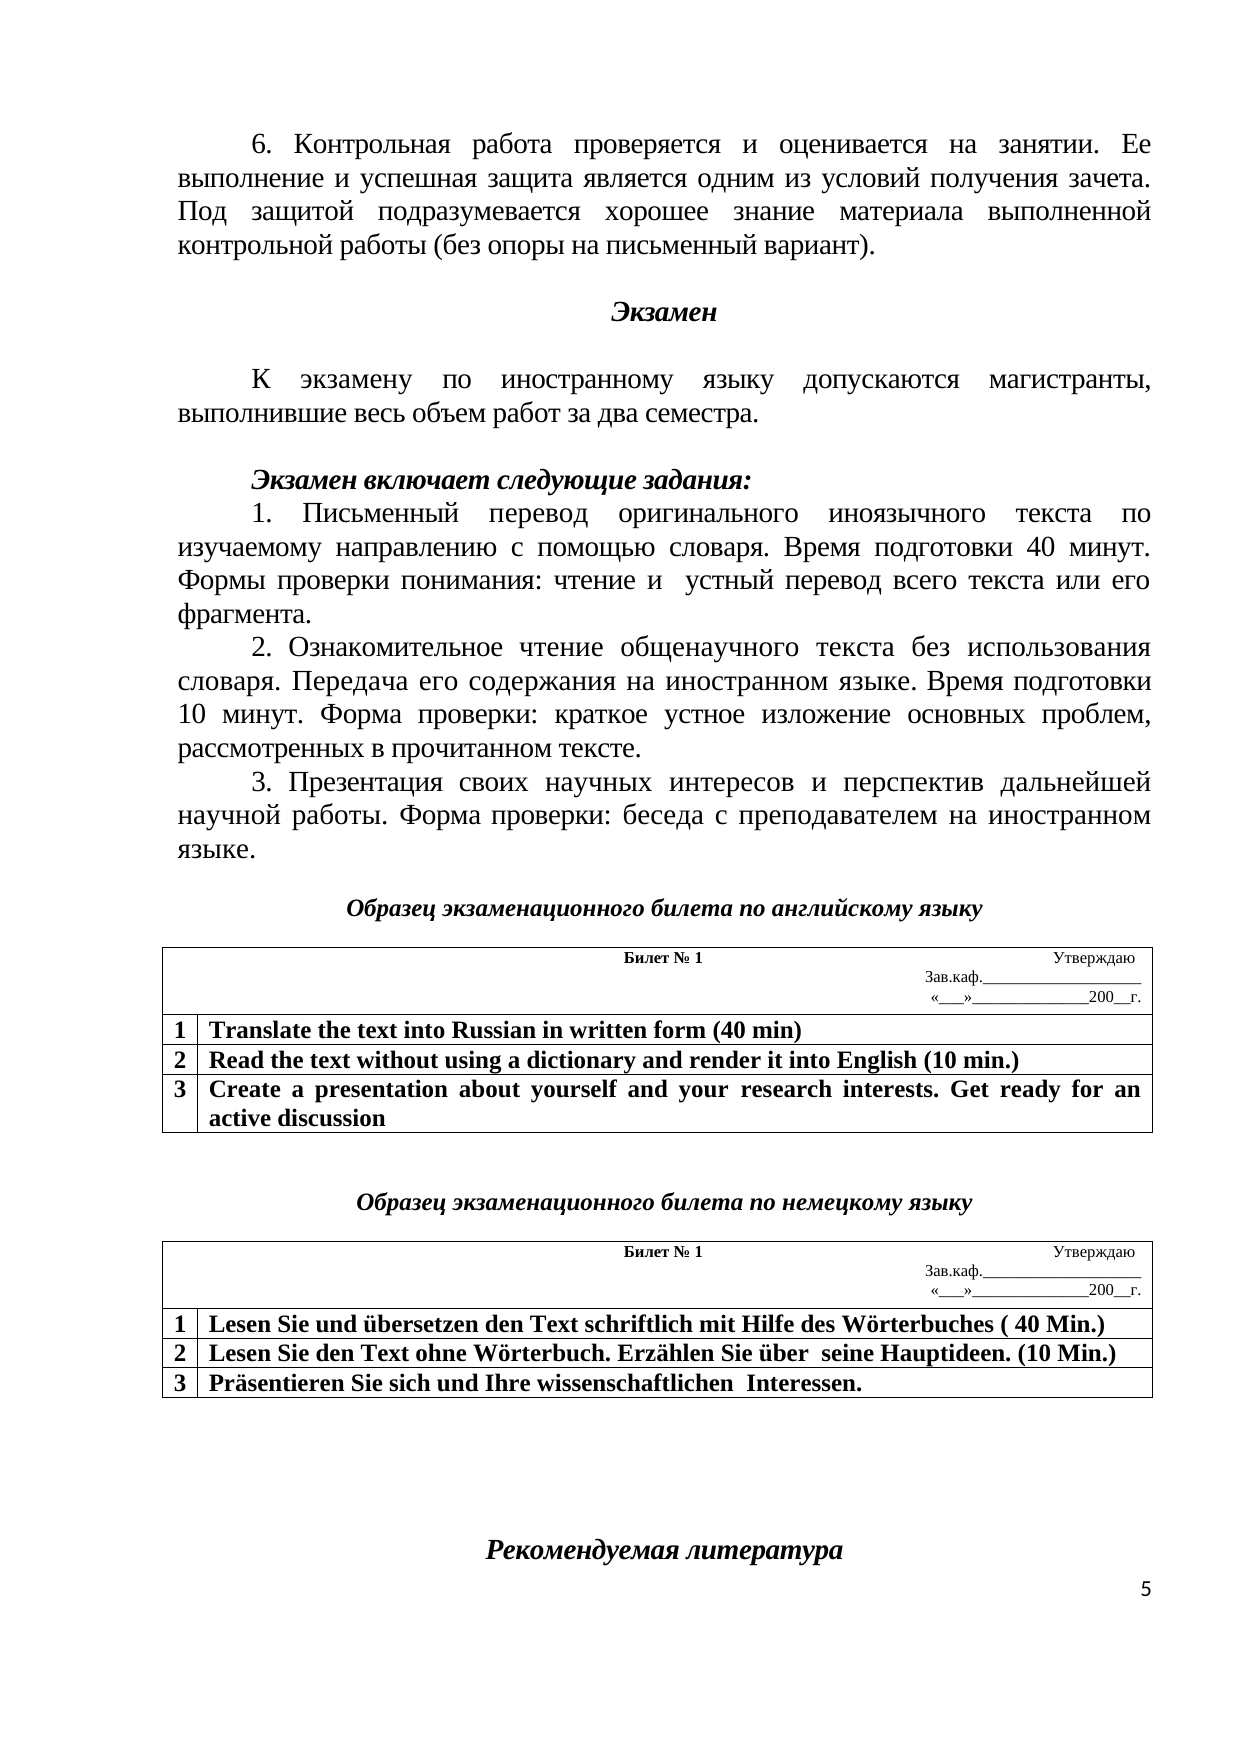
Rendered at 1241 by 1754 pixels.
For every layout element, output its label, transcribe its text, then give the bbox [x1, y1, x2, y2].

table_cell 2 [163, 1339, 197, 1367]
text 3. Презентация своих научных интересов и перспектив дальнейшей научной работы. Форма проверки: беседа с преподавателем на иностранном языке. [177, 764, 1152, 864]
table_cell 1 [163, 1015, 197, 1044]
table_cell 1 [163, 1309, 197, 1337]
table_header Билет № 1 Утверждаю Зав.каф.___________________ «___»______________200__г. [163, 948, 1152, 1014]
table_cell Translate the text into Russian in written form (40 min) [198, 1015, 1152, 1044]
table_cell Lesen Sie den Text ohne Wörterbuch. Erzählen Sie über seine Hauptideen. (10 Min.) [198, 1339, 1152, 1367]
text Экзамен [177, 294, 1152, 328]
text Рекомендуемая литература [177, 1532, 1152, 1566]
table_cell Read the text without using a dictionary and render it into English (10 min.) [198, 1045, 1152, 1073]
text К экзамену по иностранному языку допускаются магистранты, выполнившие весь объем работ за два семестра. [177, 361, 1152, 428]
table_cell 3 [163, 1075, 197, 1132]
text 2. Ознакомительное чтение общенаучного текста без использования словаря. Передача его содержания на иностранном языке. Время подготовки 10 минут. Форма проверки: краткое устное изложение основных проблем, рассмотренных в прочитанном тексте. [177, 629, 1152, 764]
text Образец экзаменационного билета по немецкому языку [177, 1187, 1152, 1216]
text 6. Контрольная работа проверяется и оценивается на занятии. Ее выполнение и успешная защита является одним из условий получения зачета. Под защитой подразумевается хорошее знание материала выполненной контрольной работы (без опоры на письменный вариант). [177, 126, 1152, 261]
text Образец экзаменационного билета по английскому языку [177, 893, 1152, 922]
table_cell Präsentieren Sie sich und Ihre wissenschaftlichen Interessen. [198, 1368, 1152, 1397]
text Экзамен включает следующие задания: [177, 462, 1152, 495]
text 1. Письменный перевод оригинального иноязычного текста по изучаемому направлению с помощью словаря. Время подготовки 40 минут. Формы проверки понимания: чтение и устный перевод всего текста или его фрагмента. [177, 495, 1152, 629]
table_cell 2 [163, 1045, 197, 1073]
table_cell 3 [163, 1368, 197, 1397]
table_cell Lesen Sie und übersetzen den Text schriftlich mit Hilfe des Wörterbuches ( 40 Min.) [198, 1309, 1152, 1337]
table_cell Create a presentation about yourself and your research interests. Get ready for an active discussion [198, 1075, 1152, 1132]
table_header Билет № 1 Утверждаю Зав.каф.___________________ «___»______________200__г. [163, 1242, 1152, 1308]
